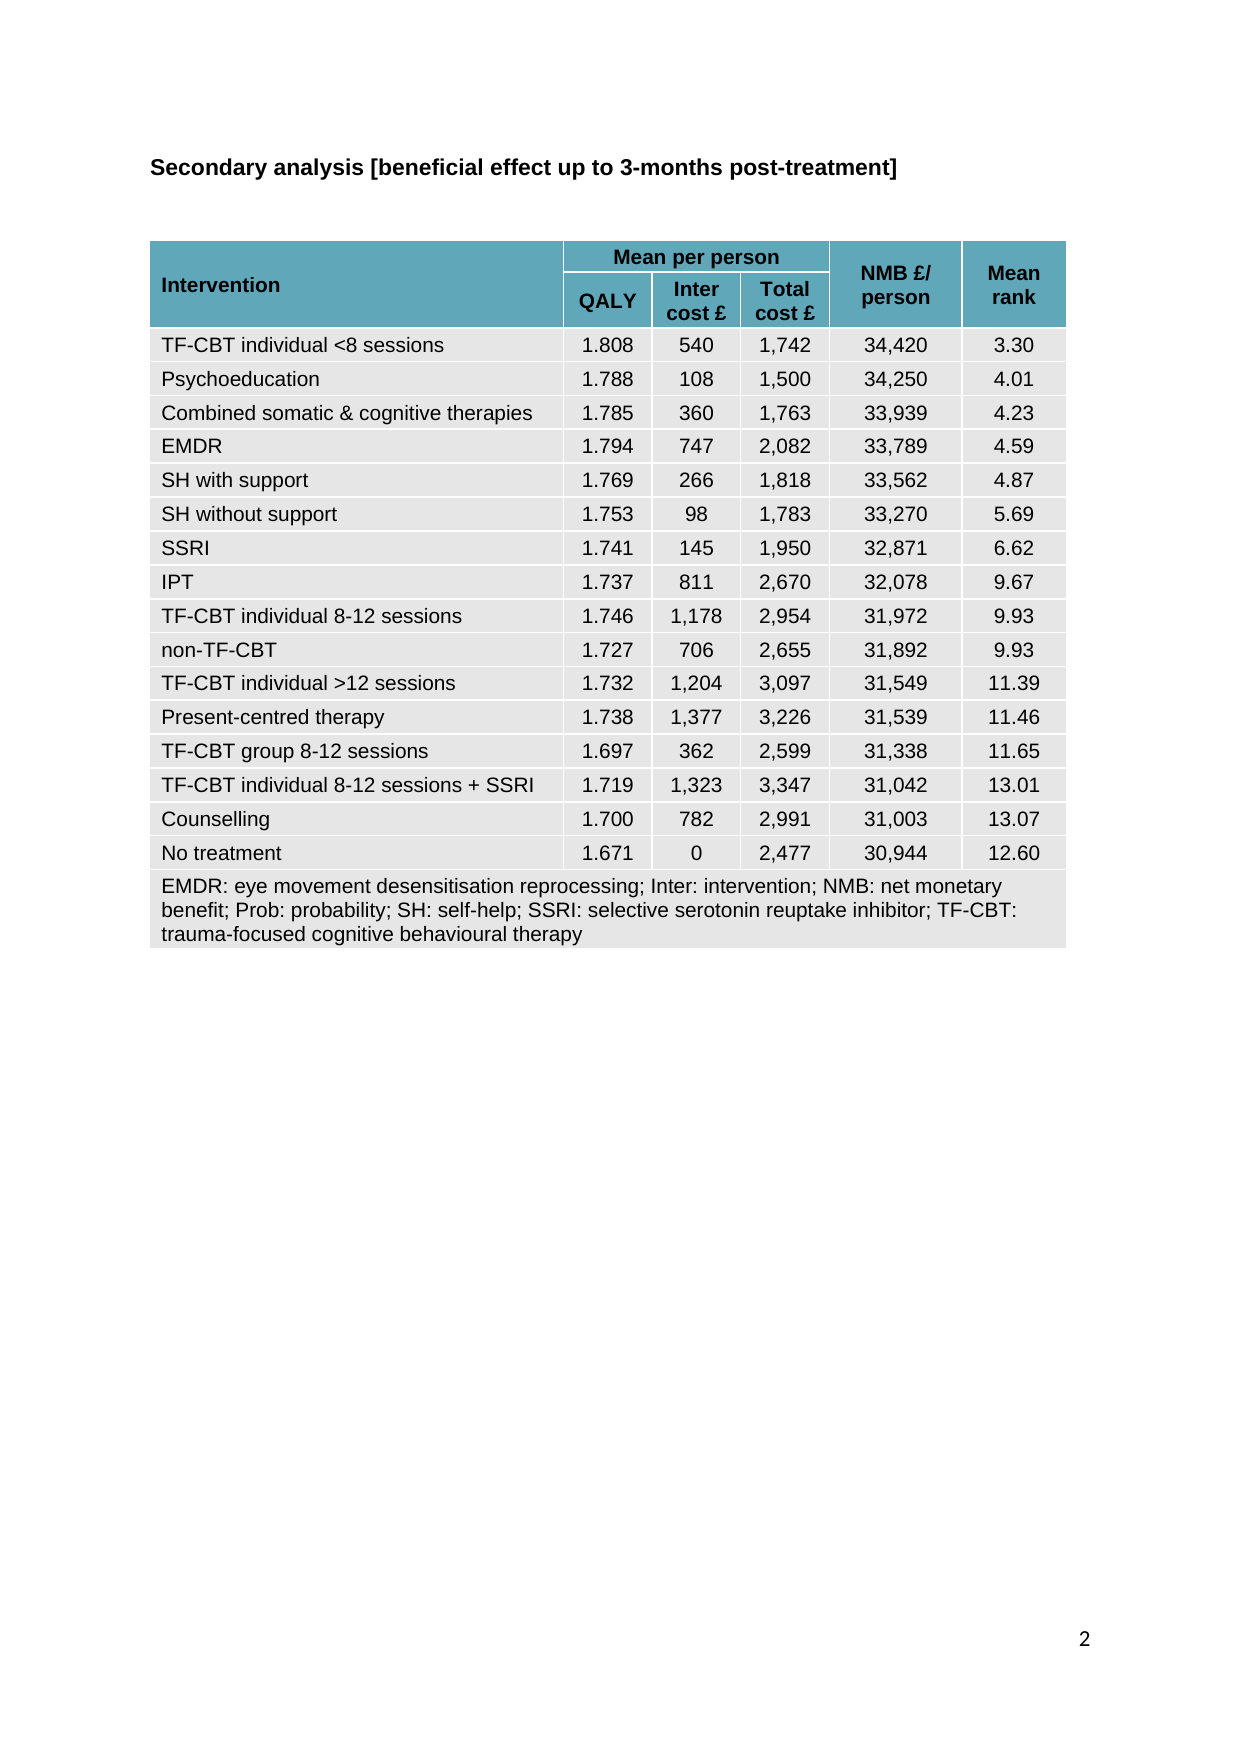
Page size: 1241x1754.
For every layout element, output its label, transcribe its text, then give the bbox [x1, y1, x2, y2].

table_cell TF-CBT individual <8 sessions [150, 329, 563, 361]
table_cell 2,655 [741, 633, 829, 666]
table_cell 1,783 [741, 498, 829, 530]
table_cell 1.719 [564, 769, 651, 801]
table_header Mean rank [963, 241, 1066, 327]
table_cell SH without support [150, 498, 563, 530]
table_header Intervention [150, 241, 563, 327]
table_cell 32,078 [830, 566, 961, 598]
table_cell Total cost £ [741, 273, 829, 327]
table_cell No treatment [150, 836, 563, 869]
table_cell 1,178 [653, 600, 740, 632]
table_cell 1.741 [564, 532, 651, 564]
table_cell TF-CBT individual 8-12 sessions [150, 600, 563, 632]
table_cell 1,500 [741, 362, 829, 395]
table_cell 5.69 [963, 498, 1066, 530]
table_cell 3.30 [963, 329, 1066, 361]
table_cell 706 [653, 633, 740, 666]
table_cell EMDR [150, 430, 563, 462]
table_cell 98 [653, 498, 740, 530]
table_cell 1.738 [564, 701, 651, 733]
table_cell 4.23 [963, 396, 1066, 428]
table_cell 1,204 [653, 667, 740, 699]
table_cell 9.93 [963, 633, 1066, 666]
table_cell 1.746 [564, 600, 651, 632]
table_cell 1.671 [564, 836, 651, 869]
table_cell 2,954 [741, 600, 829, 632]
table_cell 11.65 [963, 735, 1066, 767]
table_cell QALY [564, 273, 651, 327]
table_cell 1.808 [564, 329, 651, 361]
table_cell 2,670 [741, 566, 829, 598]
table_cell 31,003 [830, 803, 961, 835]
table_cell Inter cost £ [653, 273, 740, 327]
table_cell 1.785 [564, 396, 651, 428]
table_cell 6.62 [963, 532, 1066, 564]
table_cell EMDR: eye movement desensitisation reprocessing; Inter: intervention; NMB: net monetary benefit; Prob: probability; SH: self-help; SSRI: selective serotonin reuptake inhibitor; TF-CBT: trauma-focused cognitive behavioural therapy [150, 870, 1066, 948]
table_cell 30,944 [830, 836, 961, 869]
table_cell 2,599 [741, 735, 829, 767]
table_cell 3,097 [741, 667, 829, 699]
table_cell SH with support [150, 464, 563, 496]
table_cell 108 [653, 362, 740, 395]
table_cell SSRI [150, 532, 563, 564]
table_cell 13.01 [963, 769, 1066, 801]
table_cell 2,082 [741, 430, 829, 462]
table_cell 1.794 [564, 430, 651, 462]
table_cell 31,539 [830, 701, 961, 733]
table_cell 747 [653, 430, 740, 462]
table_cell 34,420 [830, 329, 961, 361]
table_cell 2,991 [741, 803, 829, 835]
table_cell 1.753 [564, 498, 651, 530]
table_cell 9.67 [963, 566, 1066, 598]
table_cell 9.93 [963, 600, 1066, 632]
table_cell 3,226 [741, 701, 829, 733]
table_cell 13.07 [963, 803, 1066, 835]
table_header Mean per person [564, 241, 829, 271]
table_cell TF-CBT individual 8-12 sessions + SSRI [150, 769, 563, 801]
table_cell TF-CBT group 8-12 sessions [150, 735, 563, 767]
table_cell 540 [653, 329, 740, 361]
table_cell 1.737 [564, 566, 651, 598]
table_cell 31,892 [830, 633, 961, 666]
table_cell 2,477 [741, 836, 829, 869]
table_cell 360 [653, 396, 740, 428]
table_cell 1.769 [564, 464, 651, 496]
table_cell non-TF-CBT [150, 633, 563, 666]
table_cell 3,347 [741, 769, 829, 801]
table_cell 33,789 [830, 430, 961, 462]
table_cell 34,250 [830, 362, 961, 395]
table_cell 4.87 [963, 464, 1066, 496]
table_cell 1,323 [653, 769, 740, 801]
table_header NMB £/ person [830, 241, 961, 327]
table_cell 33,939 [830, 396, 961, 428]
table_cell 1,377 [653, 701, 740, 733]
table_cell 31,042 [830, 769, 961, 801]
table_cell 1,742 [741, 329, 829, 361]
table_cell 4.59 [963, 430, 1066, 462]
table_cell 1.788 [564, 362, 651, 395]
table_cell 31,338 [830, 735, 961, 767]
table_cell 1.697 [564, 735, 651, 767]
table_cell 1,818 [741, 464, 829, 496]
table_cell 11.46 [963, 701, 1066, 733]
table_cell 33,270 [830, 498, 961, 530]
subtitle Secondary analysis [beneficial effect up to 3-months post-treatment] [150, 154, 1090, 181]
table_cell 1,950 [741, 532, 829, 564]
table_cell 1.732 [564, 667, 651, 699]
table_cell 31,972 [830, 600, 961, 632]
table_cell 1.700 [564, 803, 651, 835]
table_cell 0 [653, 836, 740, 869]
table_cell 1,763 [741, 396, 829, 428]
table_cell Combined somatic & cognitive therapies [150, 396, 563, 428]
table_cell 12.60 [963, 836, 1066, 869]
table_cell 32,871 [830, 532, 961, 564]
table_cell Psychoeducation [150, 362, 563, 395]
table_cell Present-centred therapy [150, 701, 563, 733]
table_cell 1.727 [564, 633, 651, 666]
table_cell TF-CBT individual >12 sessions [150, 667, 563, 699]
table_cell 31,549 [830, 667, 961, 699]
table_cell 811 [653, 566, 740, 598]
table_cell Counselling [150, 803, 563, 835]
table_cell 362 [653, 735, 740, 767]
table_cell 266 [653, 464, 740, 496]
table_cell 4.01 [963, 362, 1066, 395]
table_cell 145 [653, 532, 740, 564]
table_cell 11.39 [963, 667, 1066, 699]
table_cell 782 [653, 803, 740, 835]
table_cell IPT [150, 566, 563, 598]
table_cell 33,562 [830, 464, 961, 496]
